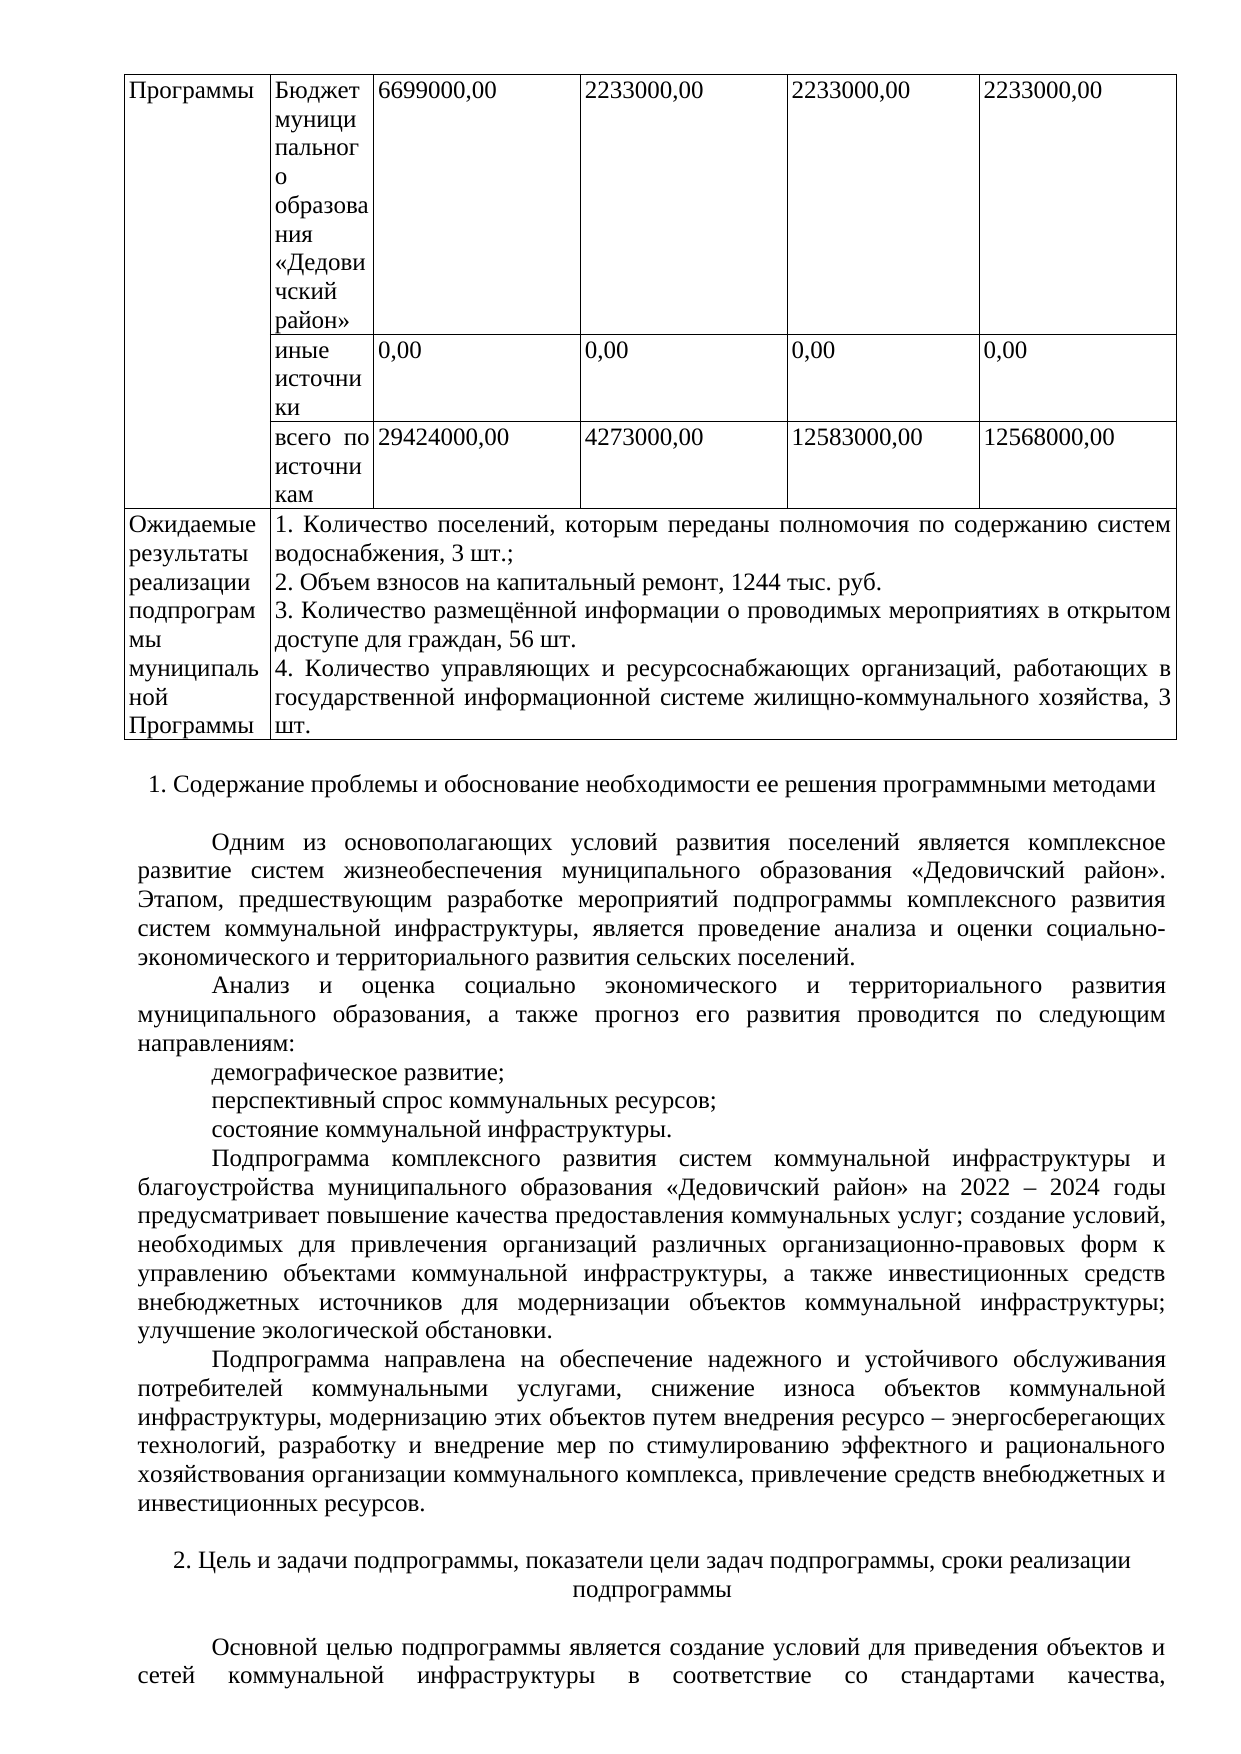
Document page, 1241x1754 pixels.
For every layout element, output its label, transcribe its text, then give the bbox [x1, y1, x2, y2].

table_cell 0,00 [374, 335, 580, 421]
text перспективный спрос коммунальных ресурсов; [137, 1085, 1167, 1114]
table_cell 2233000,00 [788, 75, 979, 334]
table_cell 6699000,00 [374, 75, 580, 334]
table_cell Бюджет муниципального образования «Дедовичский район» [271, 75, 373, 334]
table_cell 0,00 [788, 335, 979, 421]
text 2. Цель и задачи подпрограммы, показатели цели задач подпрограммы, сроки реализации подпрограммы [137, 1545, 1167, 1603]
table_cell 12568000,00 [980, 422, 1176, 508]
table_cell Ожидаемые результаты реализации подпрограммы муниципальной Программы [125, 509, 270, 739]
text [137, 1632, 1167, 1689]
text состояние коммунальной инфраструктуры. [137, 1114, 1167, 1143]
table_cell всего по источникам [271, 422, 373, 508]
text Подпрограмма направлена на обеспечение надежного и устойчивого обслуживания потребителей коммунальными услугами, снижение износа объектов коммунальной инфраструктуры, модернизацию этих объектов путем внедрения ресурсо – энергосберегающих технологий, разработку и внедрение мер по стимулированию эффектного и рационального хозяйствования организации коммунального комплекса, привлечение средств внебюджетных и инвестиционных ресурсов. [137, 1344, 1167, 1517]
table_cell 4273000,00 [581, 422, 787, 508]
table_cell 29424000,00 [374, 422, 580, 508]
table_cell 1. Количество поселений, которым переданы полномочия по содержанию систем водоснабжения, 3 шт.; 2. Объем взносов на капитальный ремонт, 1244 тыс. руб. 3. Количество размещённой информации о проводимых мероприятиях в открытом доступе для граждан, 56 шт. 4. Количество управляющих и ресурсоснабжающих организаций, работающих в государственной информационной системе жилищно-коммунального хозяйства, 3 шт. [271, 509, 1176, 739]
table_cell 2233000,00 [581, 75, 787, 334]
table_cell 0,00 [980, 335, 1176, 421]
table_cell 2233000,00 [980, 75, 1176, 334]
table_cell иные источники [271, 335, 373, 421]
text 1. Содержание проблемы и обоснование необходимости ее решения программными методами [137, 769, 1167, 798]
text Анализ и оценка социально экономического и территориального развития муниципального образования, а также прогноз его развития проводится по следующим направлениям: [137, 970, 1167, 1057]
text демографическое развитие; [137, 1057, 1167, 1085]
text Одним из основополагающих условий развития поселений является комплексное развитие систем жизнеобеспечения муниципального образования «Дедовичский район». Этапом, предшествующим разработке мероприятий подпрограммы комплексного развития систем коммунальной инфраструктуры, является проведение анализа и оценки социально-экономического и территориального развития сельских поселений. [137, 827, 1167, 970]
table_cell 0,00 [581, 335, 787, 421]
text Подпрограмма комплексного развития систем коммунальной инфраструктуры и благоустройства муниципального образования «Дедовичский район» на 2022 – 2024 годы предусматривает повышение качества предоставления коммунальных услуг; создание условий, необходимых для привлечения организаций различных организационно-правовых форм к управлению объектами коммунальной инфраструктуры, а также инвестиционных средств внебюджетных источников для модернизации объектов коммунальной инфраструктуры; улучшение экологической обстановки. [137, 1143, 1167, 1344]
table_cell 12583000,00 [788, 422, 979, 508]
